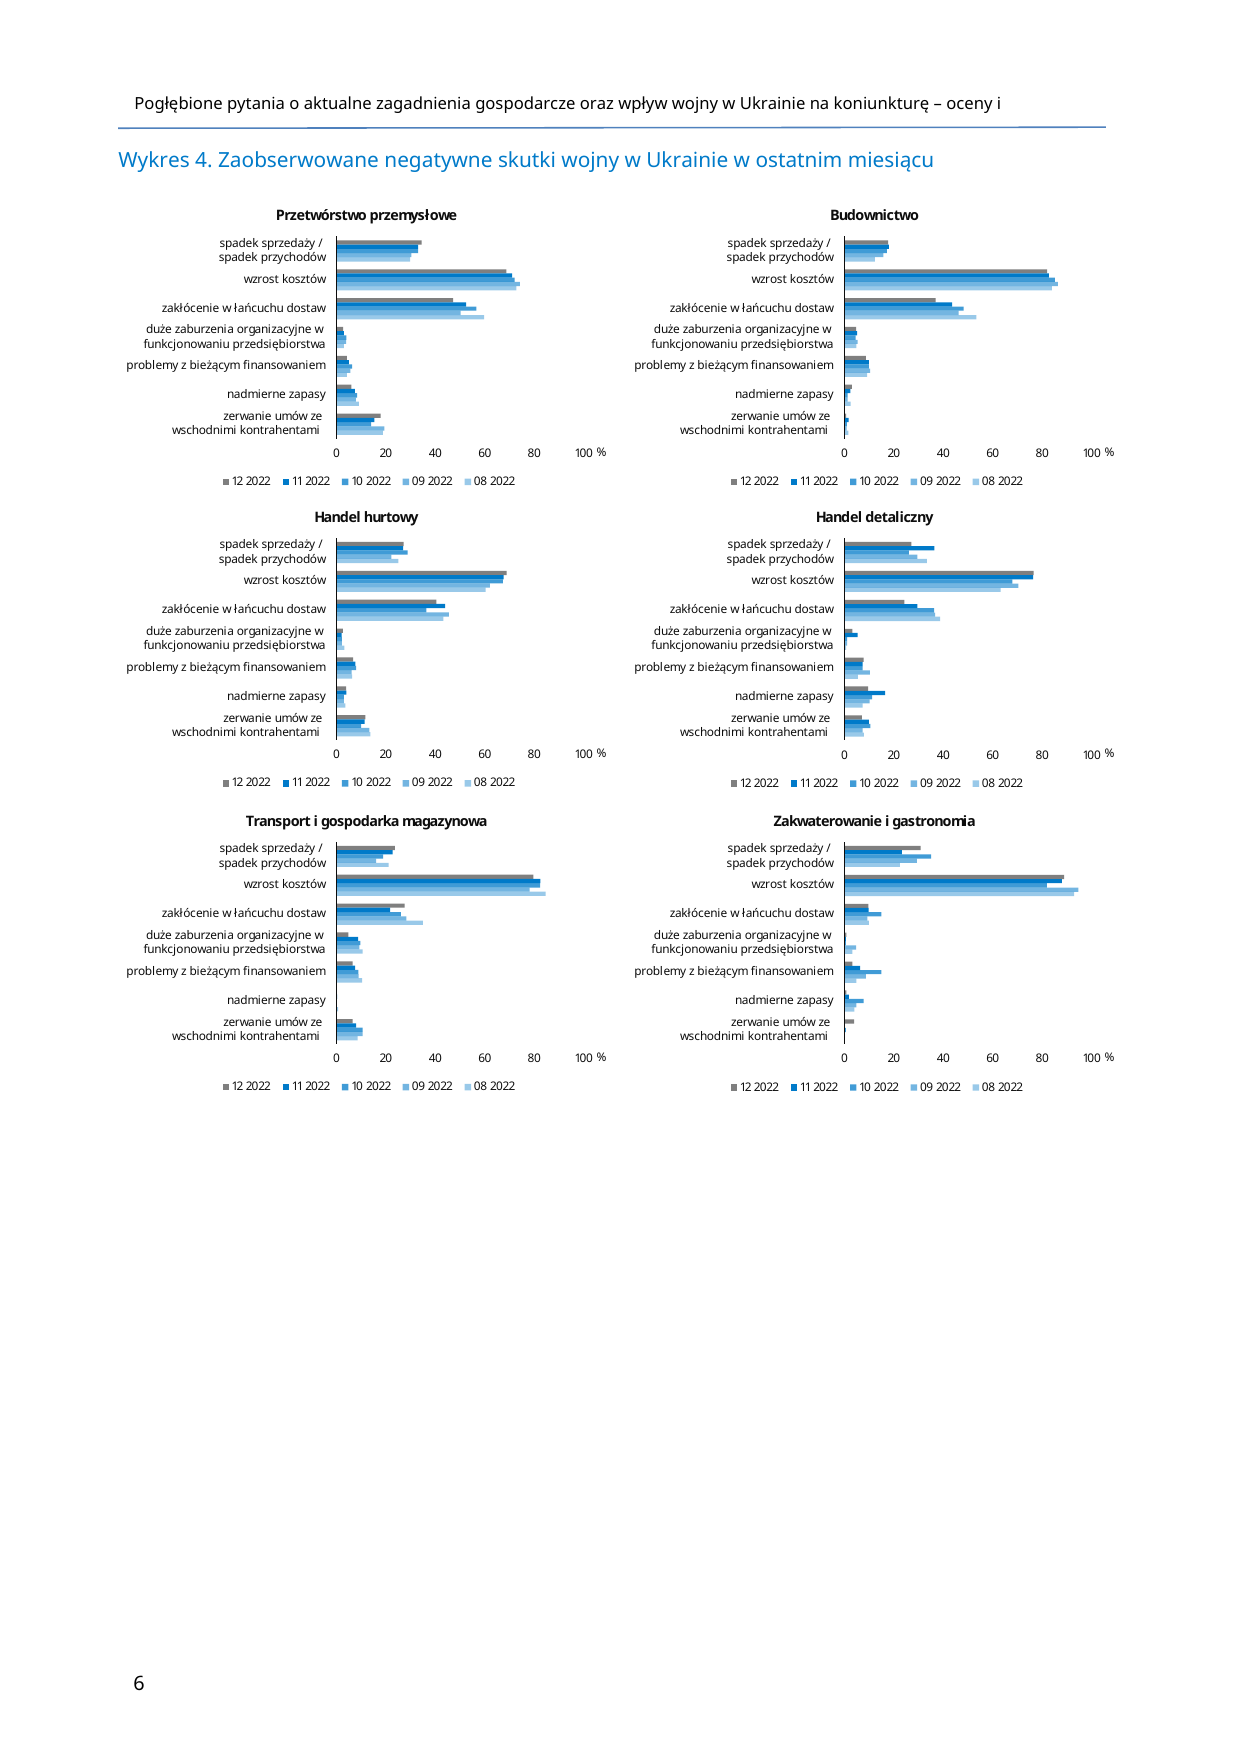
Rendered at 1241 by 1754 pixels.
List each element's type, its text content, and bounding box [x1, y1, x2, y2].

subtitle Wykres 4. Zaobserwowane negatywne skutki wojny w Ukrainie w ostatnim miesiącu [118, 148, 1122, 173]
